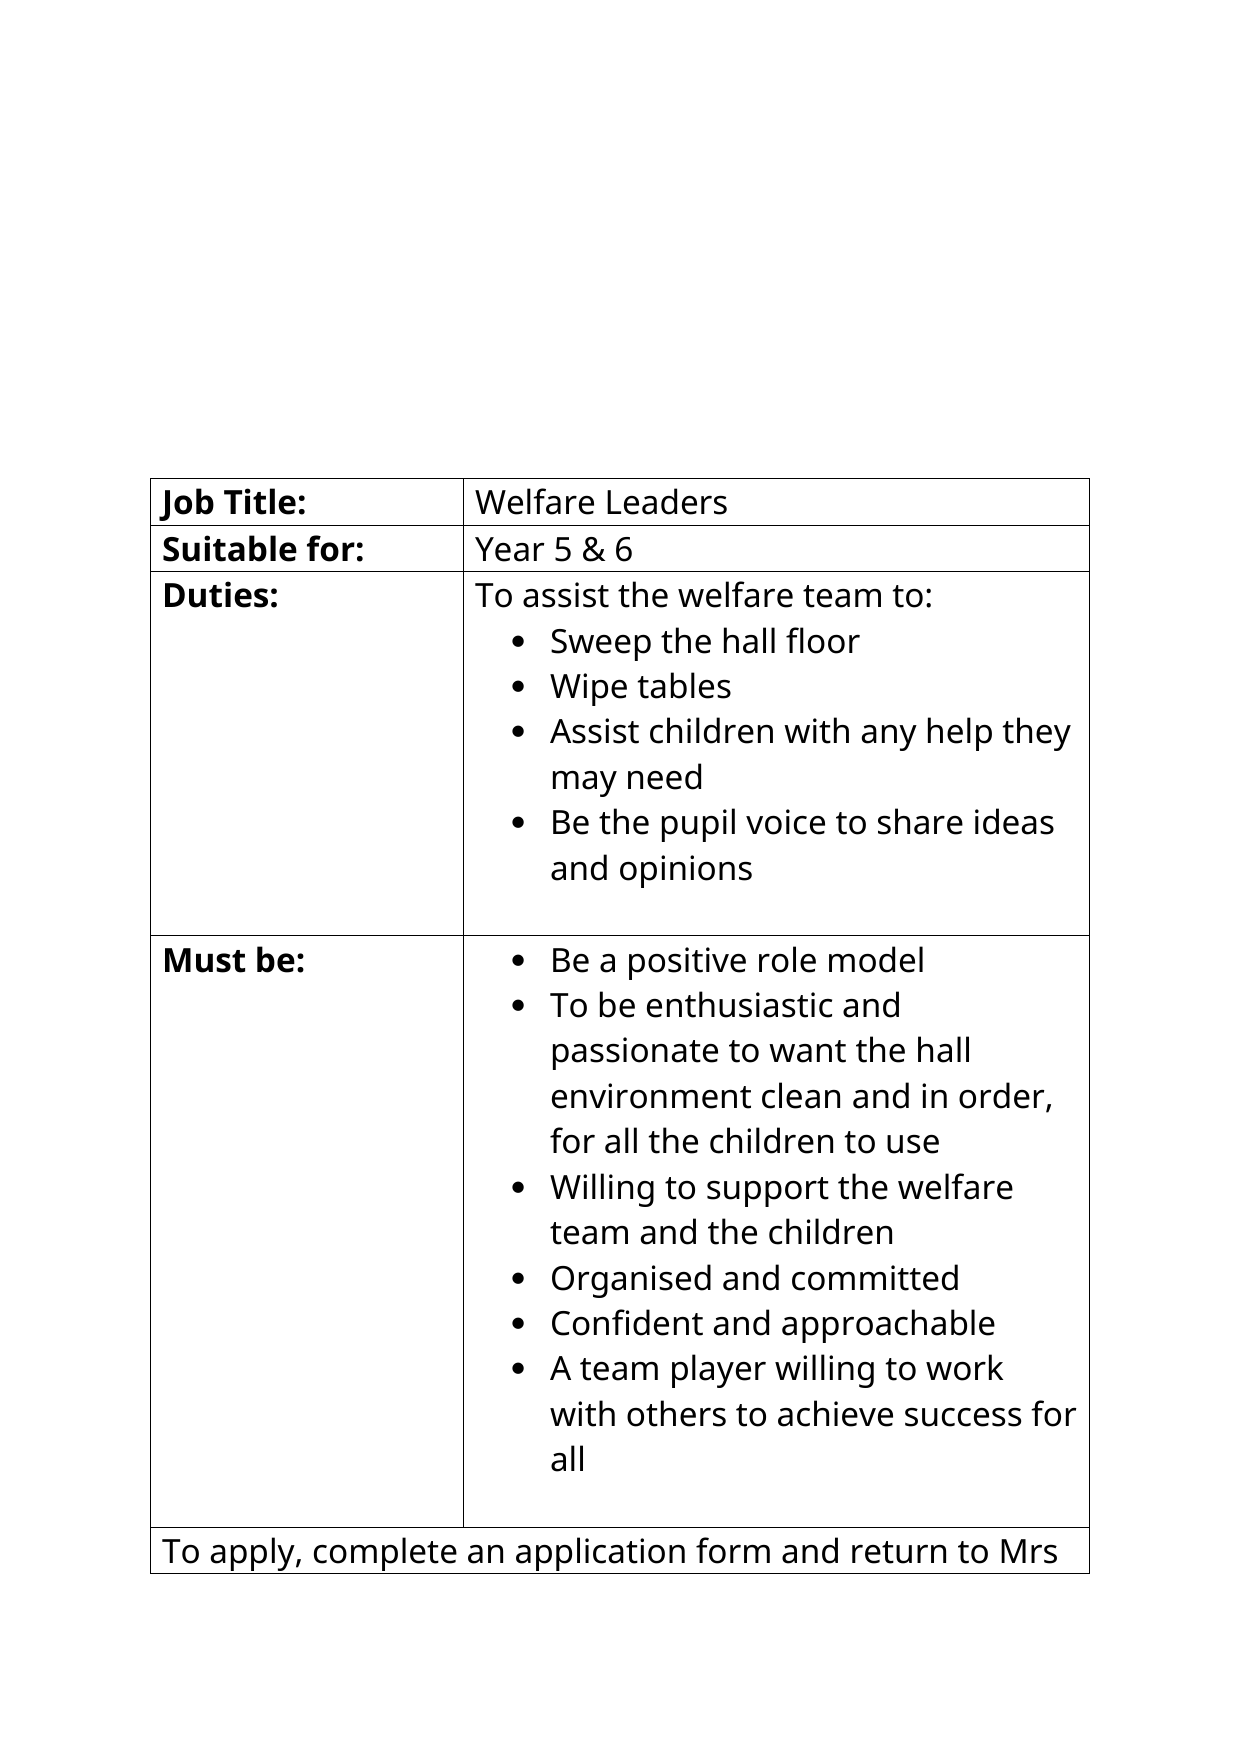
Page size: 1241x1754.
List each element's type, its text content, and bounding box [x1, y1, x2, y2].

table_cell Must be: [151, 936, 463, 1527]
table_header Welfare Leaders [464, 479, 1089, 524]
table_header Job Title: [151, 479, 463, 524]
table_cell Be a positive role model To be enthusiastic and passionate to want the hall environment clean and in order, for all the children to use Willing to support the welfare team and the children Organised and committed Confident and approachable A team player willing to work with others to achieve success for all [464, 936, 1089, 1527]
table_cell Duties: [151, 572, 463, 935]
table_cell Suitable for: [151, 526, 463, 571]
table_cell To assist the welfare team to: Sweep the hall floor Wipe tables Assist children with any help they may need Be the pupil voice to share ideas and opinions [464, 572, 1089, 935]
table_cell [151, 1528, 1089, 1573]
table_cell Year 5 & 6 [464, 526, 1089, 571]
